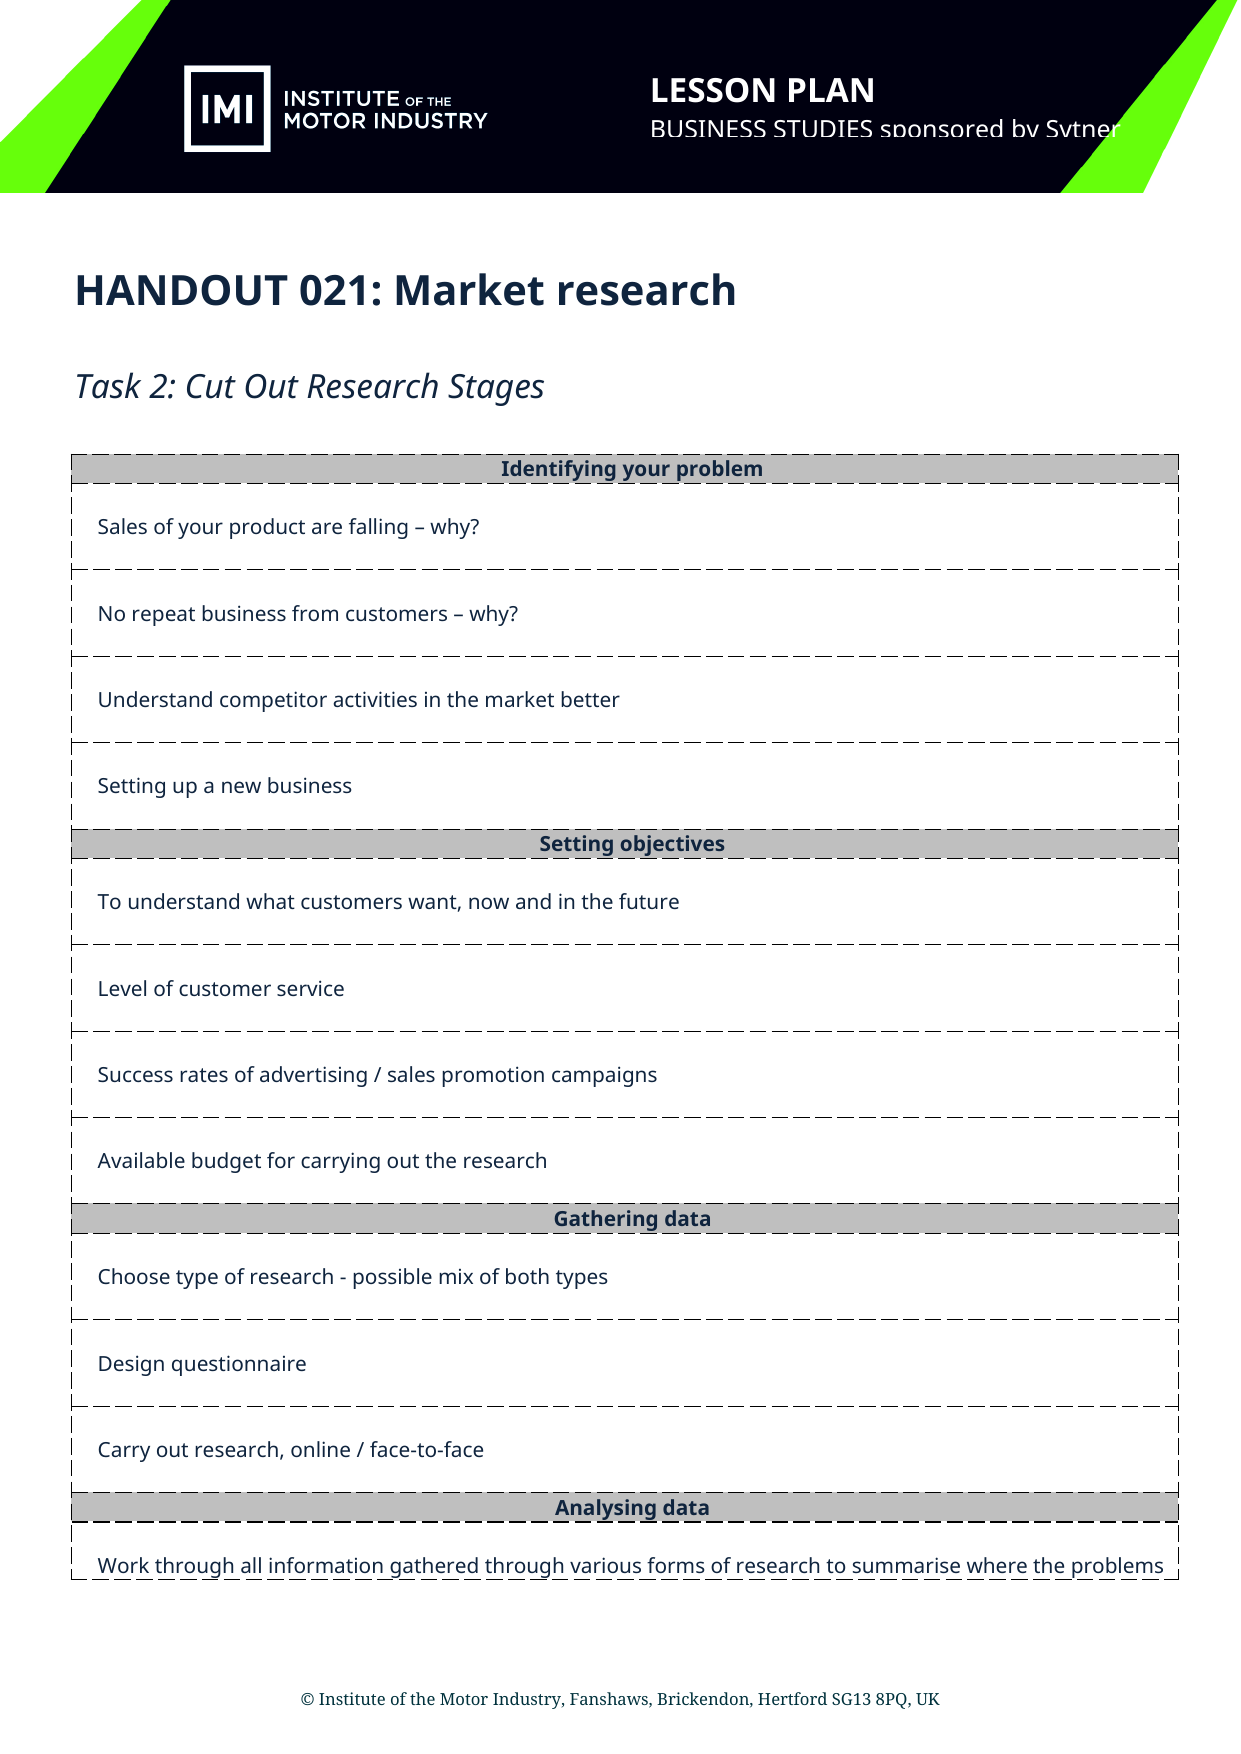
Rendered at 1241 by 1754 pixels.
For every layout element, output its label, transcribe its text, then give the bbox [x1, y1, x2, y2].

table_cell Sales of your product are falling – why? [71, 483, 1178, 569]
picture [0, 0, 1241, 193]
picture [658, 1693, 665, 1703]
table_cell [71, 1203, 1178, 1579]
table_header Identifying your problem [71, 454, 1178, 483]
table_cell Level of customer service [71, 944, 1178, 1031]
table_cell No repeat business from customers – why? [71, 569, 1178, 656]
table_cell Success rates of advertising / sales promotion campaigns [71, 1031, 1178, 1117]
table_cell Understand competitor activities in the market better [71, 656, 1178, 742]
text HANDOUT 021: Market research [74, 261, 1154, 317]
text Task 2: Cut Out Research Stages [74, 363, 1154, 408]
picture [886, 1693, 893, 1703]
table_cell Setting up a new business [71, 742, 1178, 828]
table_cell Setting objectives [71, 829, 1178, 858]
picture [580, 1696, 587, 1705]
table_cell Available budget for carrying out the research [71, 1117, 1178, 1203]
table_cell To understand what customers want, now and in the future [71, 858, 1178, 944]
picture [618, 1696, 625, 1705]
picture [301, 1693, 313, 1705]
picture [921, 1693, 929, 1705]
